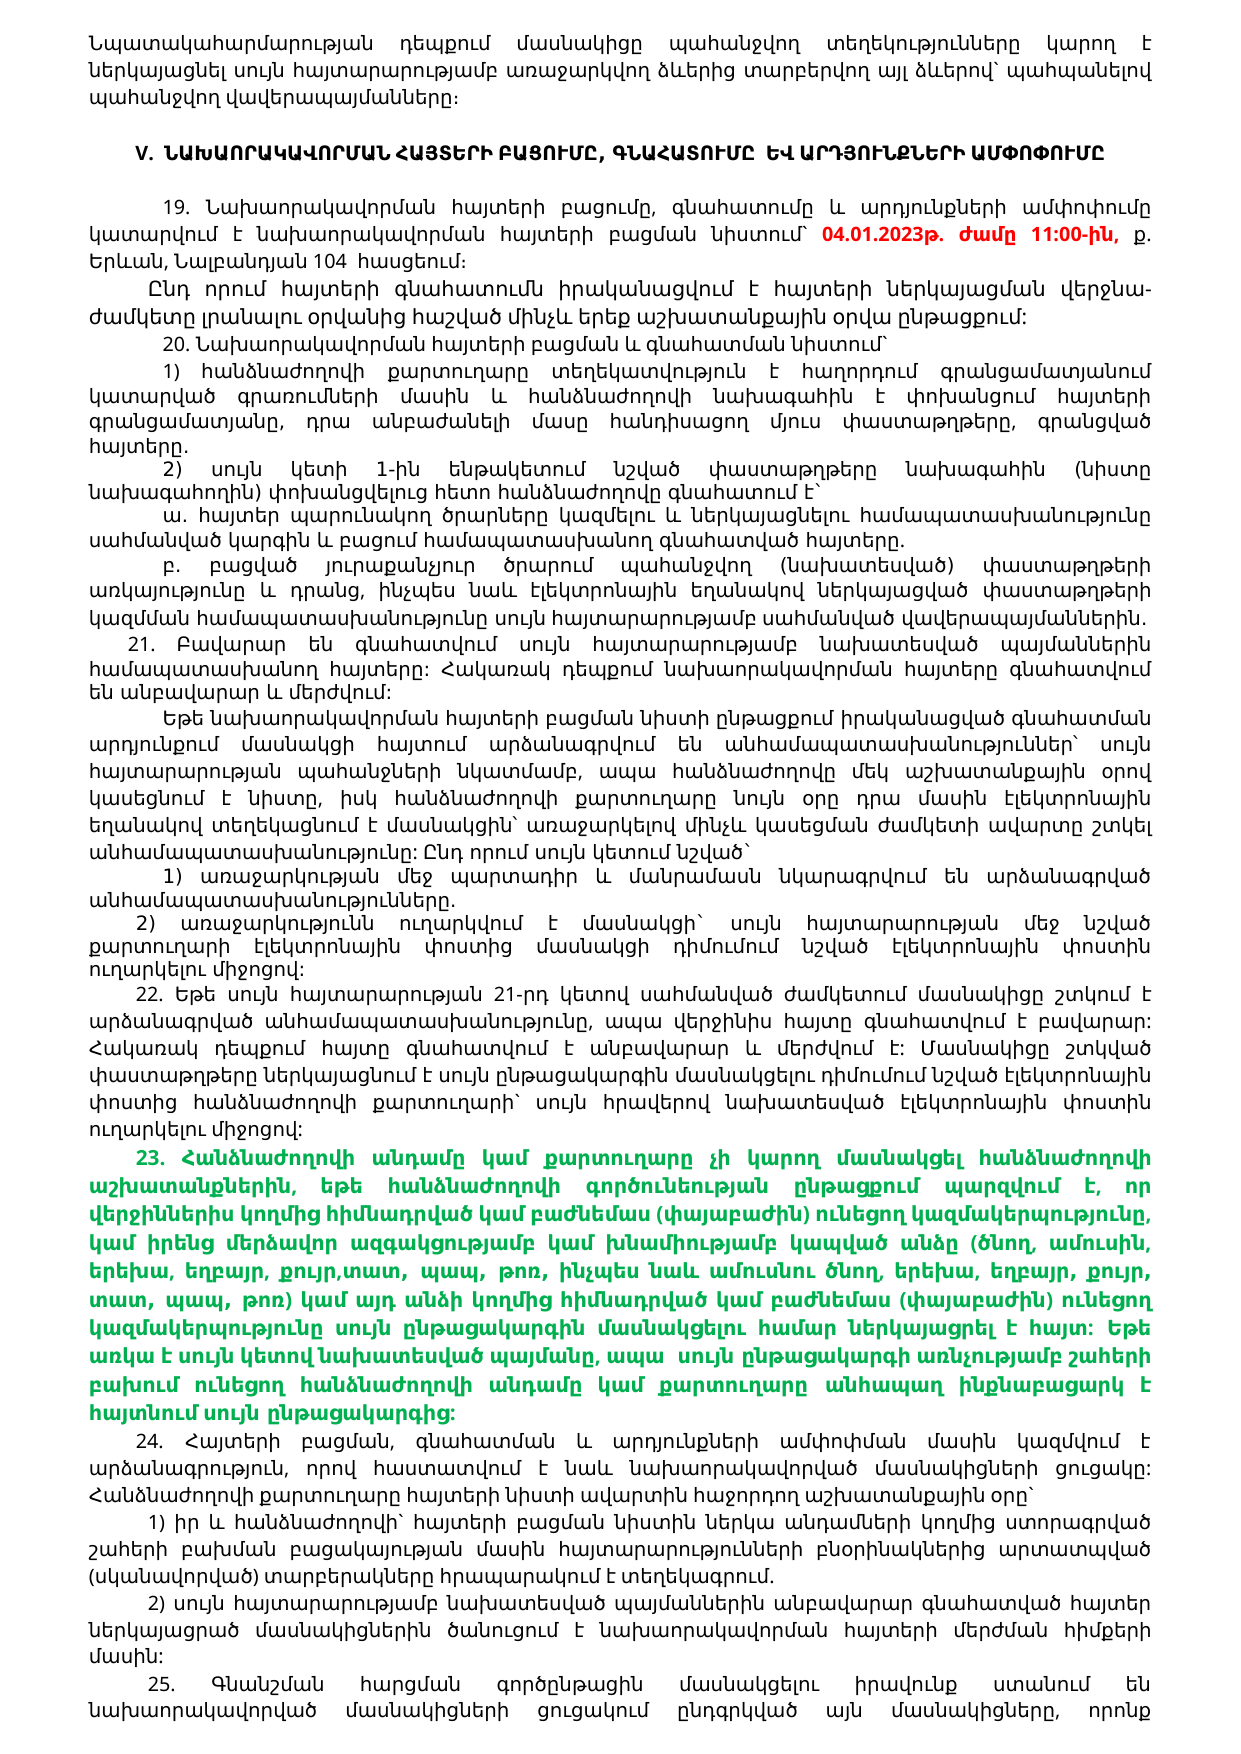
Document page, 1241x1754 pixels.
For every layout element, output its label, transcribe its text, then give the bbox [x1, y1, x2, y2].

text 2) առաջարկությունն ուղարկվում է մասնակցի` սույն հայտարարության մեջ նշված քարտուղարի էլեկտրոնային փոստից մասնակցի դիմումում նշված էլեկտրոնային փոստին ուղարկելու միջոցով: [89, 912, 1152, 981]
text 24. Հայտերի բացման, գնահատման և արդյունքների ամփոփման մասին կազմվում է արձանագրություն, որով հաստատվում է նաև նախաորակավորված մասնակիցների ցուցակը: Հանձնաժողովի քարտուղարը հայտերի նիստի ավարտին հաջորդող աշխատանքային օրը` [89, 1427, 1152, 1508]
text 2) սույն կետի 1-ին ենթակետում նշված փաստաթղթերը նախագահին (նիստը նախագահողին) փոխանցվելուց հետո հանձնաժողովը գնահատում է` [89, 458, 1152, 504]
text 19. Նախաորակավորման հայտերի բացումը, գնահատումը և արդյունքների ամփոփումը կատարվում է նախաորակավորման հայտերի բացման նիստում` 04.01.2023թ. ժամը 11:00-ին, ք. Երևան, Նալբանդյան 104 հասցեում։ [89, 193, 1152, 274]
text 23. Հանձնաժողովի անդամը կամ քարտուղարը չի կարող մասնակցել հանձնաժողովի աշխատանքներին, եթե հանձնաժողովի գործունեության ընթացքում պարզվում է, որ վերջիններիս կողմից հիմնադրված կամ բաժնեմաս (փայաբաժին) ունեցող կազմակերպությունը, կամ իրենց մերձավոր ազգակցությամբ կամ խնամիությամբ կապված անձը (ծնող, ամուսին, երեխա, եղբայր, քույր,տատ, պապ, թոռ, ինչպես նաև ամուսնու ծնող, երեխա, եղբայր, քույր, տատ, պապ, թոռ) կամ այդ անձի կողմից հիմնադրված կամ բաժնեմաս (փայաբաժին) ունեցող կազմակերպությունը սույն ընթացակարգին մասնակցելու համար ներկայացրել է հայտ: Եթե առկա է սույն կետով նախատեսված պայմանը, ապա սույն ընթացակարգի առնչությամբ շահերի բախում ունեցող հանձնաժողովի անդամը կամ քարտուղարը անհապաղ ինքնաբացարկ է հայտնում սույն ընթացակարգից: [89, 1143, 1152, 1427]
text Ընդ որում հայտերի գնահատումն իրականացվում է հայտերի ներկայացման վերջնաժամկետը լրանալու օրվանից հաշված մինչև երեք աշխատանքային օրվա ընթացքում: [89, 274, 1152, 331]
text 2) սույն հայտարարությամբ նախատեսված պայմաններին անբավարար գնահատված հայտեր ներկայացրած մասնակիցներին ծանուցում է նախաորակավորման հայտերի մերժման հիմքերի մասին: [89, 1589, 1152, 1670]
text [89, 29, 1152, 111]
text բ. բացված յուրաքանչյուր ծրարում պահանջվող (նախատեսված) փաստաթղթերի առկայությունը և դրանց, ինչպես նաև էլեկտրոնային եղանակով ներկայացված փաստաթղթերի կազմման համապատասխանությունը սույն հայտարարությամբ սահմանված վավերապայմաններին. [89, 554, 1152, 631]
text 20. Նախաորակավորման հայտերի բացման և գնահատման նիստում` [89, 331, 1152, 358]
text 22. Եթե սույն հայտարարության 21-րդ կետով սահմանված ժամկետում մասնակիցը շտկում է արձանագրված անհամապատասխանությունը, ապա վերջինիս հայտը գնահատվում է բավարար: Հակառակ դեպքում հայտը գնահատվում է անբավարար և մերժվում է: Մասնակիցը շտկված փաստաթղթերը ներկայացնում է սույն ընթացակարգին մասնակցելու դիմումում նշված էլեկտրոնային փոստից հանձնաժողովի քարտուղարի` սույն հրավերով նախատեսված էլեկտրոնային փոստին ուղարկելու միջոցով: [89, 981, 1152, 1143]
text V. ՆԱԽԱՈՐԱԿԱՎՈՐՄԱՆ ՀԱՅՏԵՐԻ ԲԱՑՈՒՄԸ, ԳՆԱՀԱՏՈՒՄԸ ԵՎ ԱՐԴՅՈՒՆՔՆԵՐԻ ԱՄՓՈՓՈՒՄԸ [89, 139, 1152, 166]
text 21. Բավարար են գնահատվում սույն հայտարարությամբ նախատեսված պայմաններին համապատասխանող հայտերը: Հակառակ դեպքում նախաորակավորման հայտերը գնահատվում են անբավարար և մերժվում: [89, 631, 1152, 704]
text ա. հայտեր պարունակող ծրարները կազմելու և ներկայացնելու համապատասխանությունը սահմանված կարգին և բացում համապատասխանող գնահատված հայտերը. [89, 504, 1152, 554]
text Եթե նախաորակավորման հայտերի բացման նիստի ընթացքում իրականացված գնահատման արդյունքում մասնակցի հայտում արձանագրվում են անհամապատասխանություններ՝ սույն հայտարարության պահանջների նկատմամբ, ապա հանձնաժողովը մեկ աշխատանքային օրով կասեցնում է նիստը, իսկ հանձնաժողովի քարտուղարը նույն օրը դրա մասին էլեկտրոնային եղանակով տեղեկացնում է մասնակցին՝ առաջարկելով մինչև կասեցման ժամկետի ավարտը շտկել անհամապատասխանությունը: Ընդ որում սույն կետում նշված` [89, 704, 1152, 866]
text 1) իր և հանձնաժողովի` հայտերի բացման նիստին ներկա անդամների կողմից ստորագրված շահերի բախման բացակայության մասին հայտարարությունների բնօրինակներից արտատպված (սկանավորված) տարբերակները հրապարակում է տեղեկագրում. [89, 1508, 1152, 1589]
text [89, 1670, 1152, 1724]
text 1) հանձնաժողովի քարտուղարը տեղեկատվություն է հաղորդում գրանցամատյանում կատարված գրառումների մասին և հանձնաժողովի նախագահին է փոխանցում հայտերի գրանցամատյանը, դրա անբաժանելի մասը հանդիսացող մյուս փաստաթղթերը, գրանցված հայտերը. [89, 358, 1152, 458]
text 1) առաջարկության մեջ պարտադիր և մանրամասն նկարագրվում են արձանագրված անհամապատասխանությունները. [89, 866, 1152, 912]
